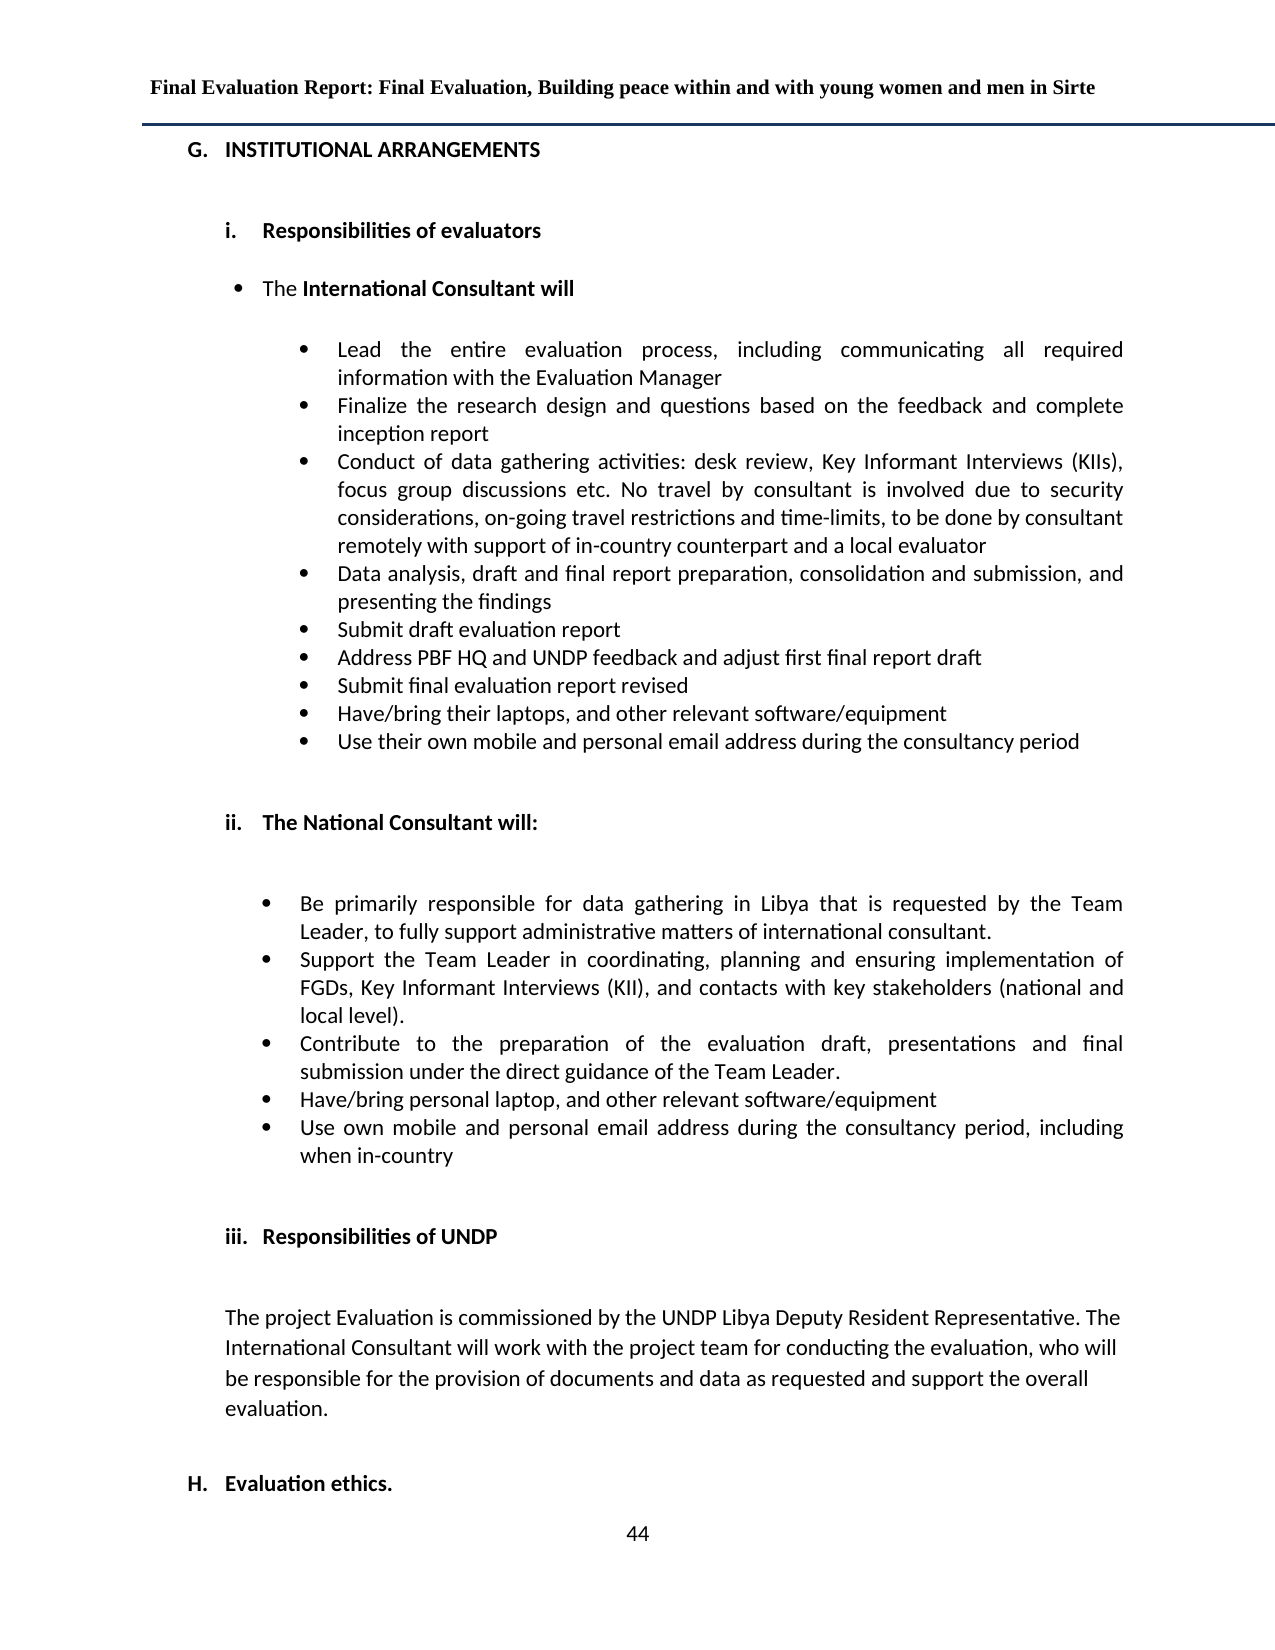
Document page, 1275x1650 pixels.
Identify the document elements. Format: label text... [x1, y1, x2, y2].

list Be primarily responsible for data gathering in Libya that is requested by the Team Leader, to fully support administrative matters of international consultant. [262, 889, 1125, 945]
list The National Consultant will: [225, 808, 1125, 836]
list Evaluation ethics. [187, 1469, 1125, 1497]
list Submit draft evaluation report [300, 615, 1125, 643]
list Responsibilities of evaluators [225, 216, 1125, 244]
list Finalize the research design and questions based on the feedback and complete inception report [300, 391, 1125, 447]
text The project Evaluation is commissioned by the UNDP Libya Deputy Resident Representative. The International Consultant will work with the project team for conducting the evaluation, who will be responsible for the provision of documents and data as requested and support the overall evaluation. [225, 1303, 1125, 1422]
list Lead the entire evaluation process, including communicating all required information with the Evaluation Manager [300, 335, 1125, 391]
list Use own mobile and personal email address during the consultancy period, including when in-country [262, 1113, 1125, 1169]
list The International Consultant will [234, 274, 1125, 302]
list Have/bring their laptops, and other relevant software/equipment [300, 699, 1125, 727]
list Support the Team Leader in coordinating, planning and ensuring implementation of FGDs, Key Informant Interviews (KII), and contacts with key stakeholders (national and local level). [262, 945, 1125, 1029]
list Submit final evaluation report revised [300, 671, 1125, 699]
list Data analysis, draft and final report preparation, consolidation and submission, and presenting the findings [300, 559, 1125, 615]
list Address PBF HQ and UNDP feedback and adjust first final report draft [300, 643, 1125, 671]
list Use their own mobile and personal email address during the consultancy period [300, 727, 1125, 755]
list INSTITUTIONAL ARRANGEMENTS [187, 135, 1125, 163]
list Conduct of data gathering activities: desk review, Key Informant Interviews (KIIs), focus group discussions etc. No travel by consultant is involved due to security considerations, on-going travel restrictions and time-limits, to be done by consultant remotely with support of in-country counterpart and a local evaluator [300, 447, 1125, 559]
list Contribute to the preparation of the evaluation draft, presentations and final submission under the direct guidance of the Team Leader. [262, 1029, 1125, 1085]
list Have/bring personal laptop, and other relevant software/equipment [262, 1085, 1125, 1113]
list Responsibilities of UNDP [225, 1222, 1125, 1250]
